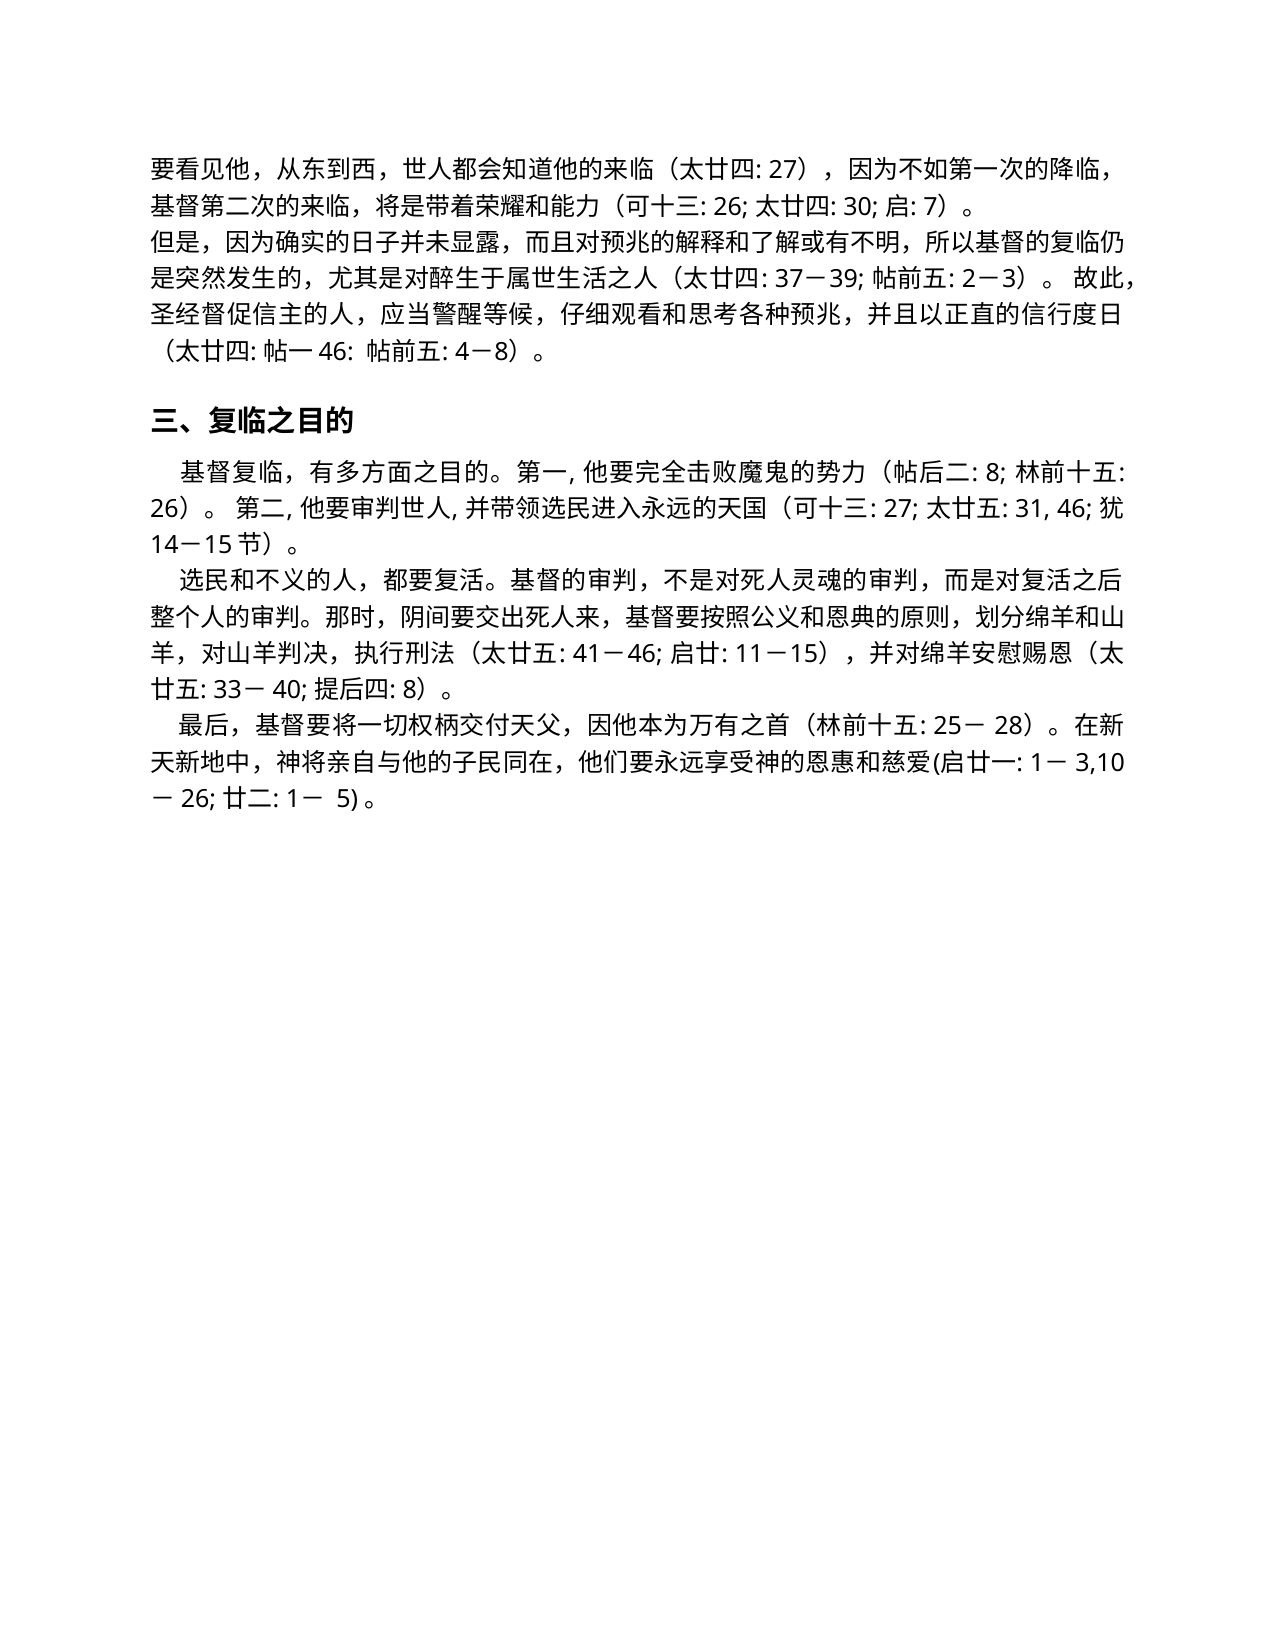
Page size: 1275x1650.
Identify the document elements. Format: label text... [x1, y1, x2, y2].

text 选民和不义的人，都要复活。基督的审判，不是对死人灵魂的审判，而是对复活之后整个人的审判。那时，阴间要交出死人来，基督要按照公义和恩典的原则，划分绵羊和山羊，对山羊判决，执行刑法（太廿五: 41－46; 启廿: 11－15），并对绵羊安慰赐恩（太廿五: 33－ 40; 提后四: 8）。 [150, 561, 1125, 706]
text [150, 150, 1125, 222]
subtitle 三、复临之目的 [150, 397, 1125, 439]
text 最后，基督要将一切权柄交付天父，因他本为万有之首（林前十五: 25－ 28）。在新天新地中，神将亲自与他的子民同在，他们要永远享受神的恩惠和慈爱(启廿一: 1－ 3,10 － 26; 廿二: 1－ 5) 。 [150, 706, 1125, 814]
text 但是，因为确实的日子并未显露，而且对预兆的解释和了解或有不明，所以基督的复临仍是突然发生的，尤其是对醉生于属世生活之人（太廿四: 37－39; 帖前五: 2－3）。 故此，圣经督促信主的人，应当警醒等候，仔细观看和思考各种预兆，并且以正直的信行度日（太廿四: 帖一46: 帖前五: 4－8）。 [150, 222, 1125, 367]
text 基督复临，有多方面之目的。第一, 他要完全击败魔鬼的势力（帖后二: 8; 林前十五: 26）。 第二, 他要审判世人, 并带领选民进入永远的天国（可十三: 27; 太廿五: 31, 46; 犹14－15节）。 [150, 452, 1125, 561]
